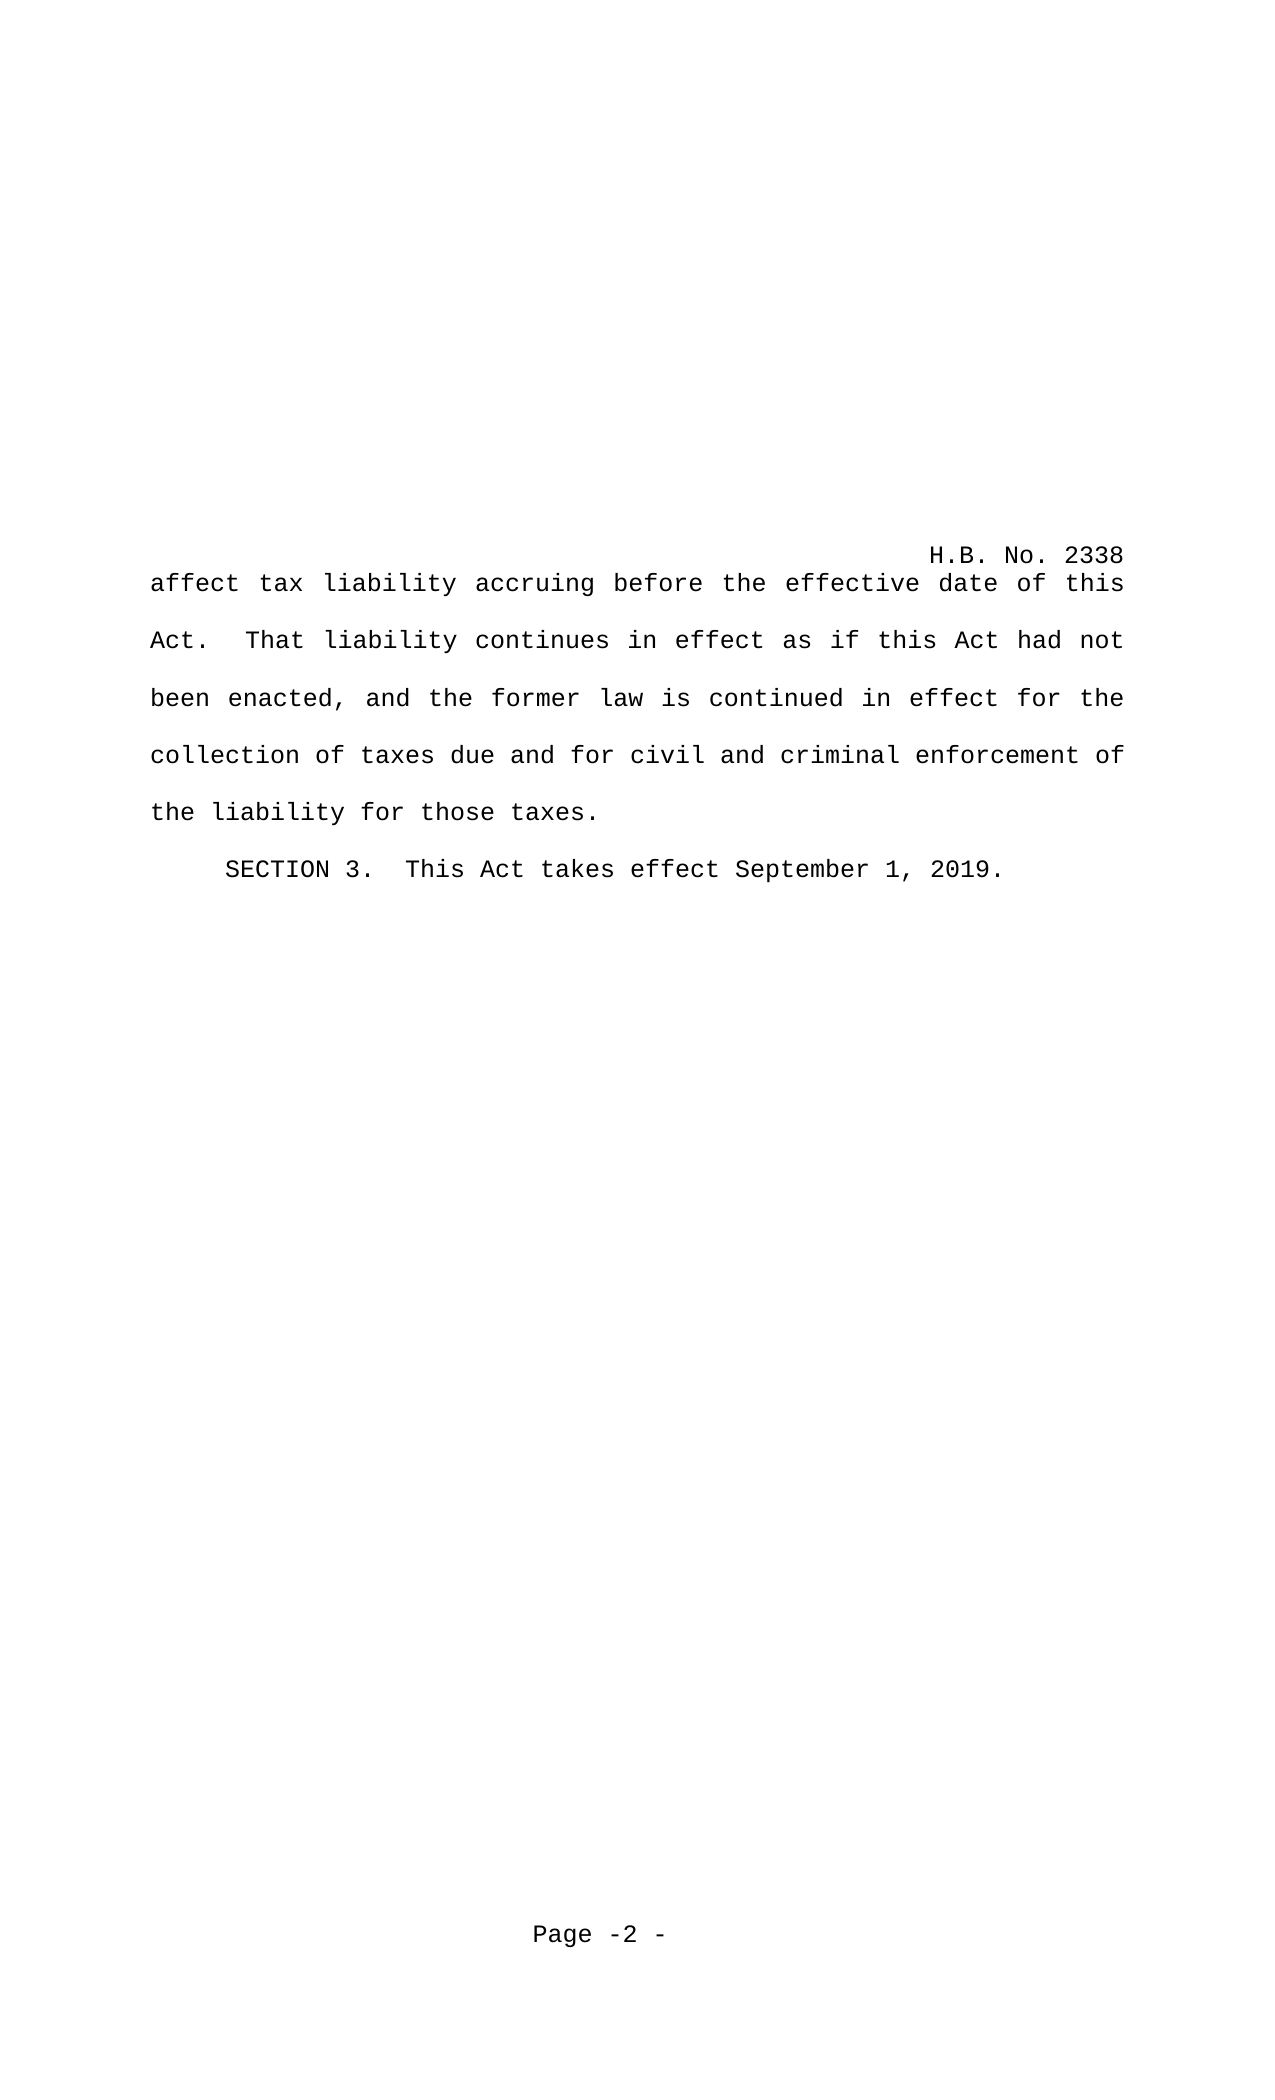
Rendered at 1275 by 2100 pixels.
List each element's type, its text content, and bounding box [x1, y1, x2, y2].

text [150, 571, 1125, 828]
text SECTION 3. This Act takes effect September 1, 2019. [150, 856, 1125, 885]
